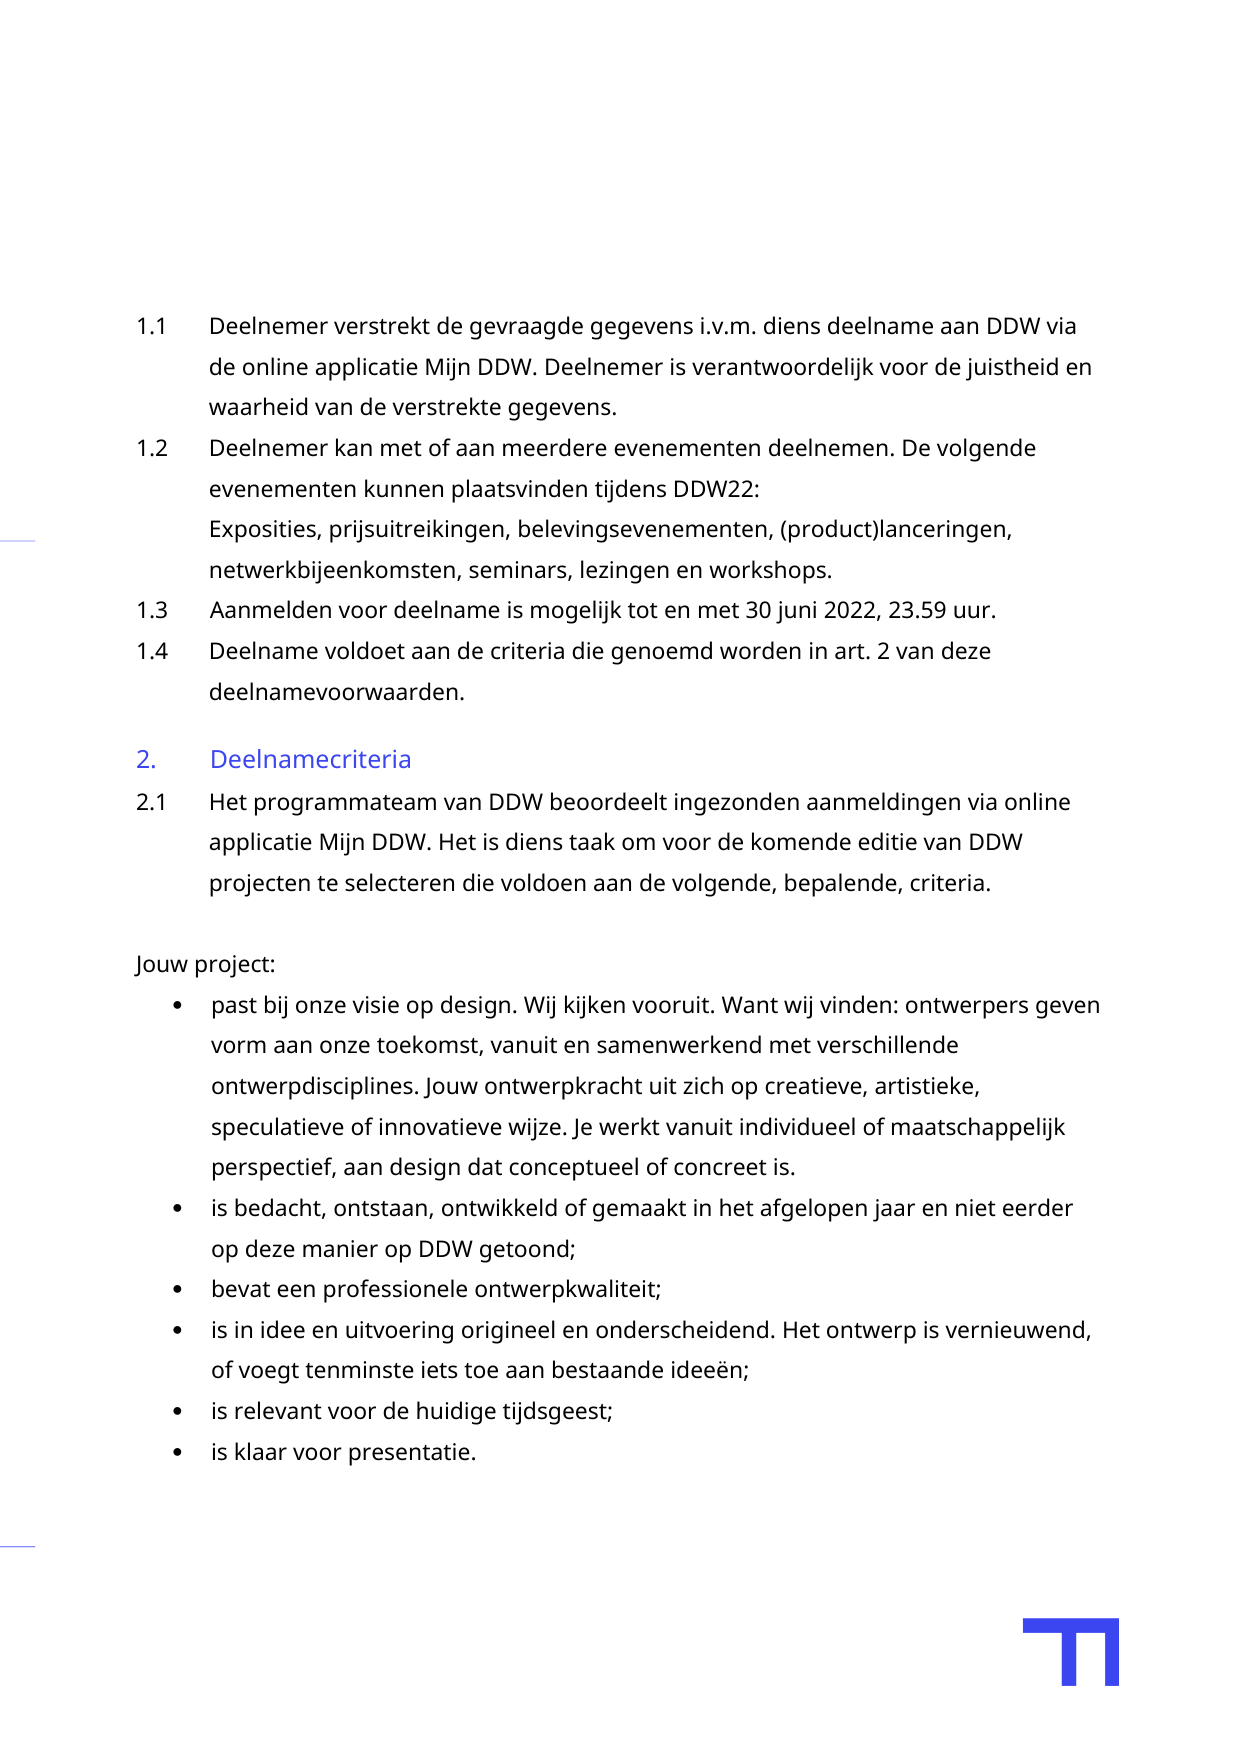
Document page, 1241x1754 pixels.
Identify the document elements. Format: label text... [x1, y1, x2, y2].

list past bij onze visie op design. Wij kijken vooruit. Want wij vinden: ontwerpers geven vorm aan onze toekomst, vanuit en samenwerkend met verschillende ontwerpdisciplines. Jouw ontwerpkracht uit zich op creatieve, artistieke, speculatieve of innovatieve wijze. Je werkt vanuit individueel of maatschappelijk perspectief, aan design dat conceptueel of concreet is. [173, 989, 1104, 1182]
list is in idee en uitvoering origineel en onderscheidend. Het ontwerp is vernieuwend, of voegt tenminste iets toe aan bestaande ideeën; [173, 1314, 1104, 1386]
list bevat een professionele ontwerpkwaliteit; [173, 1273, 1104, 1304]
text 1.4 Deelname voldoet aan de criteria die genoemd worden in art. 2 van deze deelnamevoorwaarden. [136, 635, 1104, 707]
picture [0, 540, 1119, 1686]
text Jouw project: [136, 948, 1104, 979]
text Exposities, prijsuitreikingen, belevingsevenementen, (product)lanceringen, netwerkbijeenkomsten, seminars, lezingen en workshops. [209, 513, 1104, 585]
text 2.1 Het programmateam van DDW beoordeelt ingezonden aanmeldingen via online applicatie Mijn DDW. Het is diens taak om voor de komende editie van DDW projecten te selecteren die voldoen aan de volgende, bepalende, criteria. [136, 786, 1104, 898]
text 1.3 Aanmelden voor deelname is mogelijk tot en met 30 juni 2022, 23.59 uur. [136, 594, 1104, 626]
list is bedacht, ontstaan, ontwikkeld of gemaakt in het afgelopen jaar en niet eerder op deze manier op DDW getoond; [173, 1192, 1104, 1264]
text 1.1 Deelnemer verstrekt de gevraagde gegevens i.v.m. diens deelname aan DDW via de online applicatie Mijn DDW. Deelnemer is verantwoordelijk voor de juistheid en waarheid van de verstrekte gegevens. [136, 310, 1104, 423]
list is klaar voor presentatie. [173, 1436, 1104, 1467]
subtitle 2. Deelnamecriteria [136, 741, 1104, 775]
list is relevant voor de huidige tijdsgeest; [173, 1395, 1104, 1426]
text 1.2 Deelnemer kan met of aan meerdere evenementen deelnemen. De volgende evenementen kunnen plaatsvinden tijdens DDW22: [136, 432, 1104, 504]
